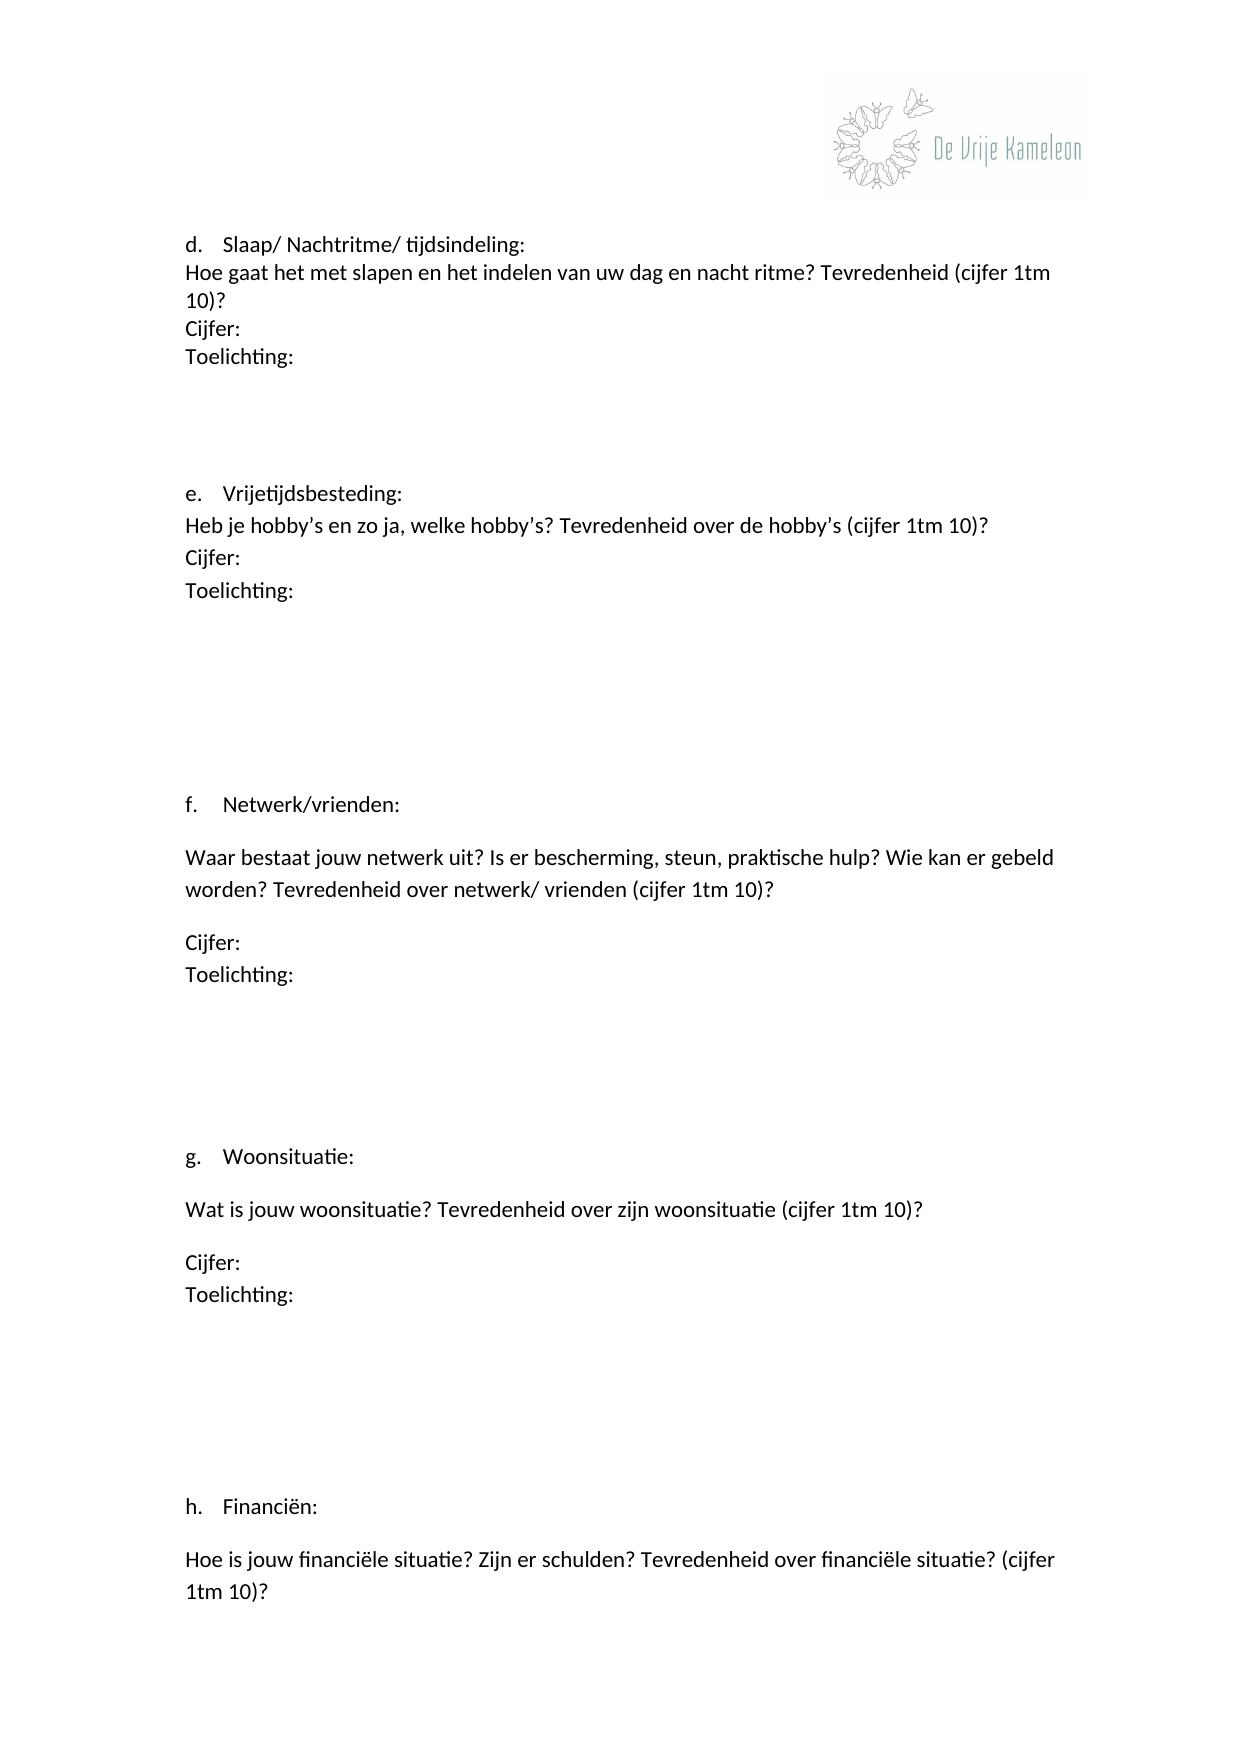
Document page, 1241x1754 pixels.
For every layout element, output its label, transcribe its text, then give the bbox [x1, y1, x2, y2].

list Vrijetijdsbesteding: [185, 479, 1093, 507]
text Toelichting: [148, 1280, 1093, 1308]
text Cijfer: [148, 314, 1093, 342]
text Cijfer: [185, 1248, 1093, 1276]
picture [822, 73, 1093, 202]
text Toelichting: [185, 576, 1093, 604]
text Hoe is jouw financiële situatie? Zijn er schulden? Tevredenheid over financiële situatie? (cijfer 1tm 10)? [185, 1545, 1093, 1605]
text Heb je hobby’s en zo ja, welke hobby’s? Tevredenheid over de hobby’s (cijfer 1tm 10)? [185, 511, 1093, 539]
list Woonsituatie: [185, 1142, 1093, 1170]
text Wat is jouw woonsituatie? Tevredenheid over zijn woonsituatie (cijfer 1tm 10)? [185, 1195, 1093, 1223]
text Cijfer: [185, 928, 1093, 956]
text Waar bestaat jouw netwerk uit? Is er bescherming, steun, praktische hulp? Wie kan er gebeld worden? Tevredenheid over netwerk/ vrienden (cijfer 1tm 10)? [185, 843, 1093, 903]
text Hoe gaat het met slapen en het indelen van uw dag en nacht ritme? Tevredenheid (cijfer 1tm 10)? [185, 258, 1093, 314]
text Toelichting: [148, 342, 1093, 370]
list Financiën: [185, 1492, 1093, 1520]
list Slaap/ Nachtritme/ tijdsindeling: [185, 230, 1093, 258]
text Cijfer: [185, 543, 1093, 572]
list Netwerk/vrienden: [185, 790, 1093, 818]
text Toelichting: [148, 960, 1093, 988]
